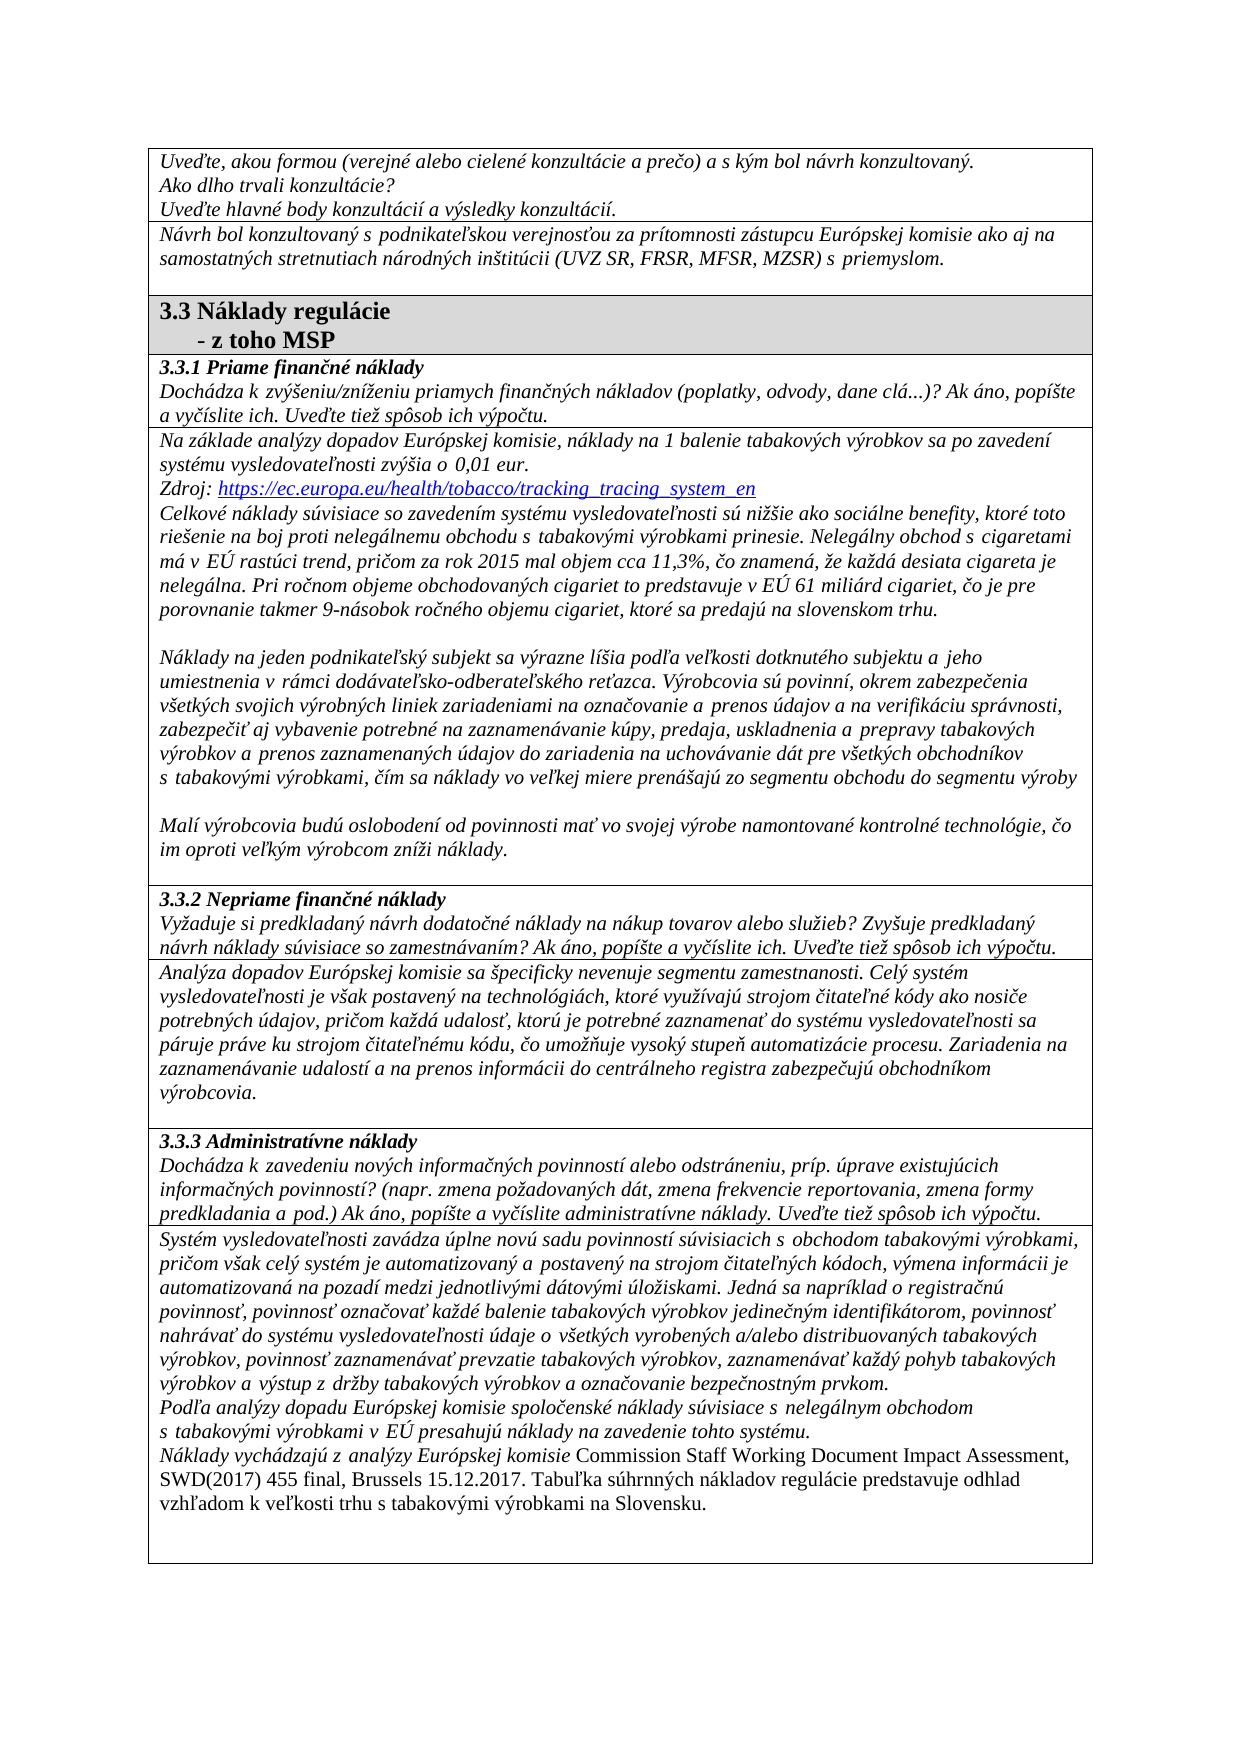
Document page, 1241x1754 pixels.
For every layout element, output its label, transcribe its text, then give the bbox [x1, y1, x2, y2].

table_cell Uveďte, akou formou (verejné alebo cielené konzultácie a prečo) a s kým bol návrh konzultovaný. Ako dlho trvali konzultácie? Uveďte hlavné body konzultácií a výsledky konzultácií. [149, 149, 1092, 221]
table_cell Návrh bol konzultovaný s podnikateľskou verejnosťou za prítomnosti zástupcu Európskej komisie ako aj na samostatných stretnutiach národných inštitúcii (UVZ SR, FRSR, MFSR, MZSR) s priemyslom. [149, 222, 1092, 295]
table_cell Na základe analýzy dopadov Európskej komisie, náklady na 1 balenie tabakových výrobkov sa po zavedení systému vysledovateľnosti zvýšia o 0,01 eur. Zdroj: https://ec.europa.eu/health/tobacco/tracking_tracing_system_en Celkové náklady súvisiace so zavedením systému vysledovateľnosti sú nižšie ako sociálne benefity, ktoré toto riešenie na boj proti nelegálnemu obchodu s tabakovými výrobkami prinesie. Nelegálny obchod s cigaretami má v EÚ rastúci trend, pričom za rok 2015 mal objem cca 11,3%, čo znamená, že každá desiata cigareta je nelegálna. Pri ročnom objeme obchodovaných cigariet to predstavuje v EÚ 61 miliárd cigariet, čo je pre porovnanie takmer 9-násobok ročného objemu cigariet, ktoré sa predajú na slovenskom trhu. Náklady na jeden podnikateľský subjekt sa výrazne líšia podľa veľkosti dotknutého subjektu a jeho umiestnenia v rámci dodávateľsko-odberateľského reťazca. Výrobcovia sú povinní, okrem zabezpečenia všetkých svojich výrobných liniek zariadeniami na označovanie a prenos údajov a na verifikáciu správnosti, zabezpečiť aj vybavenie potrebné na zaznamenávanie kúpy, predaja, uskladnenia a prepravy tabakových výrobkov a prenos zaznamenaných údajov do zariadenia na uchovávanie dát pre všetkých obchodníkov s tabakovými výrobkami, čím sa náklady vo veľkej miere prenášajú zo segmentu obchodu do segmentu výroby Malí výrobcovia budú oslobodení od povinnosti mať vo svojej výrobe namontované kontrolné technológie, čo im oproti veľkým výrobcom zníži náklady. [149, 428, 1092, 885]
table_cell Analýza dopadov Európskej komisie sa špecificky nevenuje segmentu zamestnanosti. Celý systém vysledovateľnosti je však postavený na technológiách, ktoré využívajú strojom čitateľné kódy ako nosiče potrebných údajov, pričom každá udalosť, ktorú je potrebné zaznamenať do systému vysledovateľnosti sa páruje práve ku strojom čitateľnému kódu, čo umožňuje vysoký stupeň automatizácie procesu. Zariadenia na zaznamenávanie udalostí a na prenos informácii do centrálneho registra zabezpečujú obchodníkom výrobcovia. [149, 960, 1092, 1128]
table_cell 3.3.2 Nepriame finančné náklady Vyžaduje si predkladaný návrh dodatočné náklady na nákup tovarov alebo služieb? Zvyšuje predkladaný návrh náklady súvisiace so zamestnávaním? Ak áno, popíšte a vyčíslite ich. Uveďte tiež spôsob ich výpočtu. [149, 886, 1092, 959]
table_cell Systém vysledovateľnosti zavádza úplne novú sadu povinností súvisiacich s obchodom tabakovými výrobkami, pričom však celý systém je automatizovaný a postavený na strojom čitateľných kódoch, výmena informácii je automatizovaná na pozadí medzi jednotlivými dátovými úložiskami. Jedná sa napríklad o registračnú povinnosť, povinnosť označovať každé balenie tabakových výrobkov jedinečným identifikátorom, povinnosť nahrávať do systému vysledovateľnosti údaje o všetkých vyrobených a/alebo distribuovaných tabakových výrobkov, povinnosť zaznamenávať prevzatie tabakových výrobkov, zaznamenávať každý pohyb tabakových výrobkov a výstup z držby tabakových výrobkov a označovanie bezpečnostným prvkom. Podľa analýzy dopadu Európskej komisie spoločenské náklady súvisiace s nelegálnym obchodom s tabakovými výrobkami v EÚ presahujú náklady na zavedenie tohto systému. Náklady vychádzajú z analýzy Európskej komisie Commission Staff Working Document Impact Assessment, SWD(2017) 455 final, Brussels 15.12.2017. Tabuľka súhrnných nákladov regulácie predstavuje odhlad vzhľadom k veľkosti trhu s tabakovými výrobkami na Slovensku. [149, 1226, 1092, 1563]
table_cell 3.3.1 Priame finančné náklady Dochádza k zvýšeniu/zníženiu priamych finančných nákladov (poplatky, odvody, dane clá...)? Ak áno, popíšte a vyčíslite ich. Uveďte tiež spôsob ich výpočtu. [149, 355, 1092, 427]
table_cell 3.3 Náklady regulácie - z toho MSP [149, 296, 1092, 354]
table_cell 3.3.3 Administratívne náklady Dochádza k zavedeniu nových informačných povinností alebo odstráneniu, príp. úprave existujúcich informačných povinností? (napr. zmena požadovaných dát, zmena frekvencie reportovania, zmena formy predkladania a pod.) Ak áno, popíšte a vyčíslite administratívne náklady. Uveďte tiež spôsob ich výpočtu. [149, 1129, 1092, 1225]
